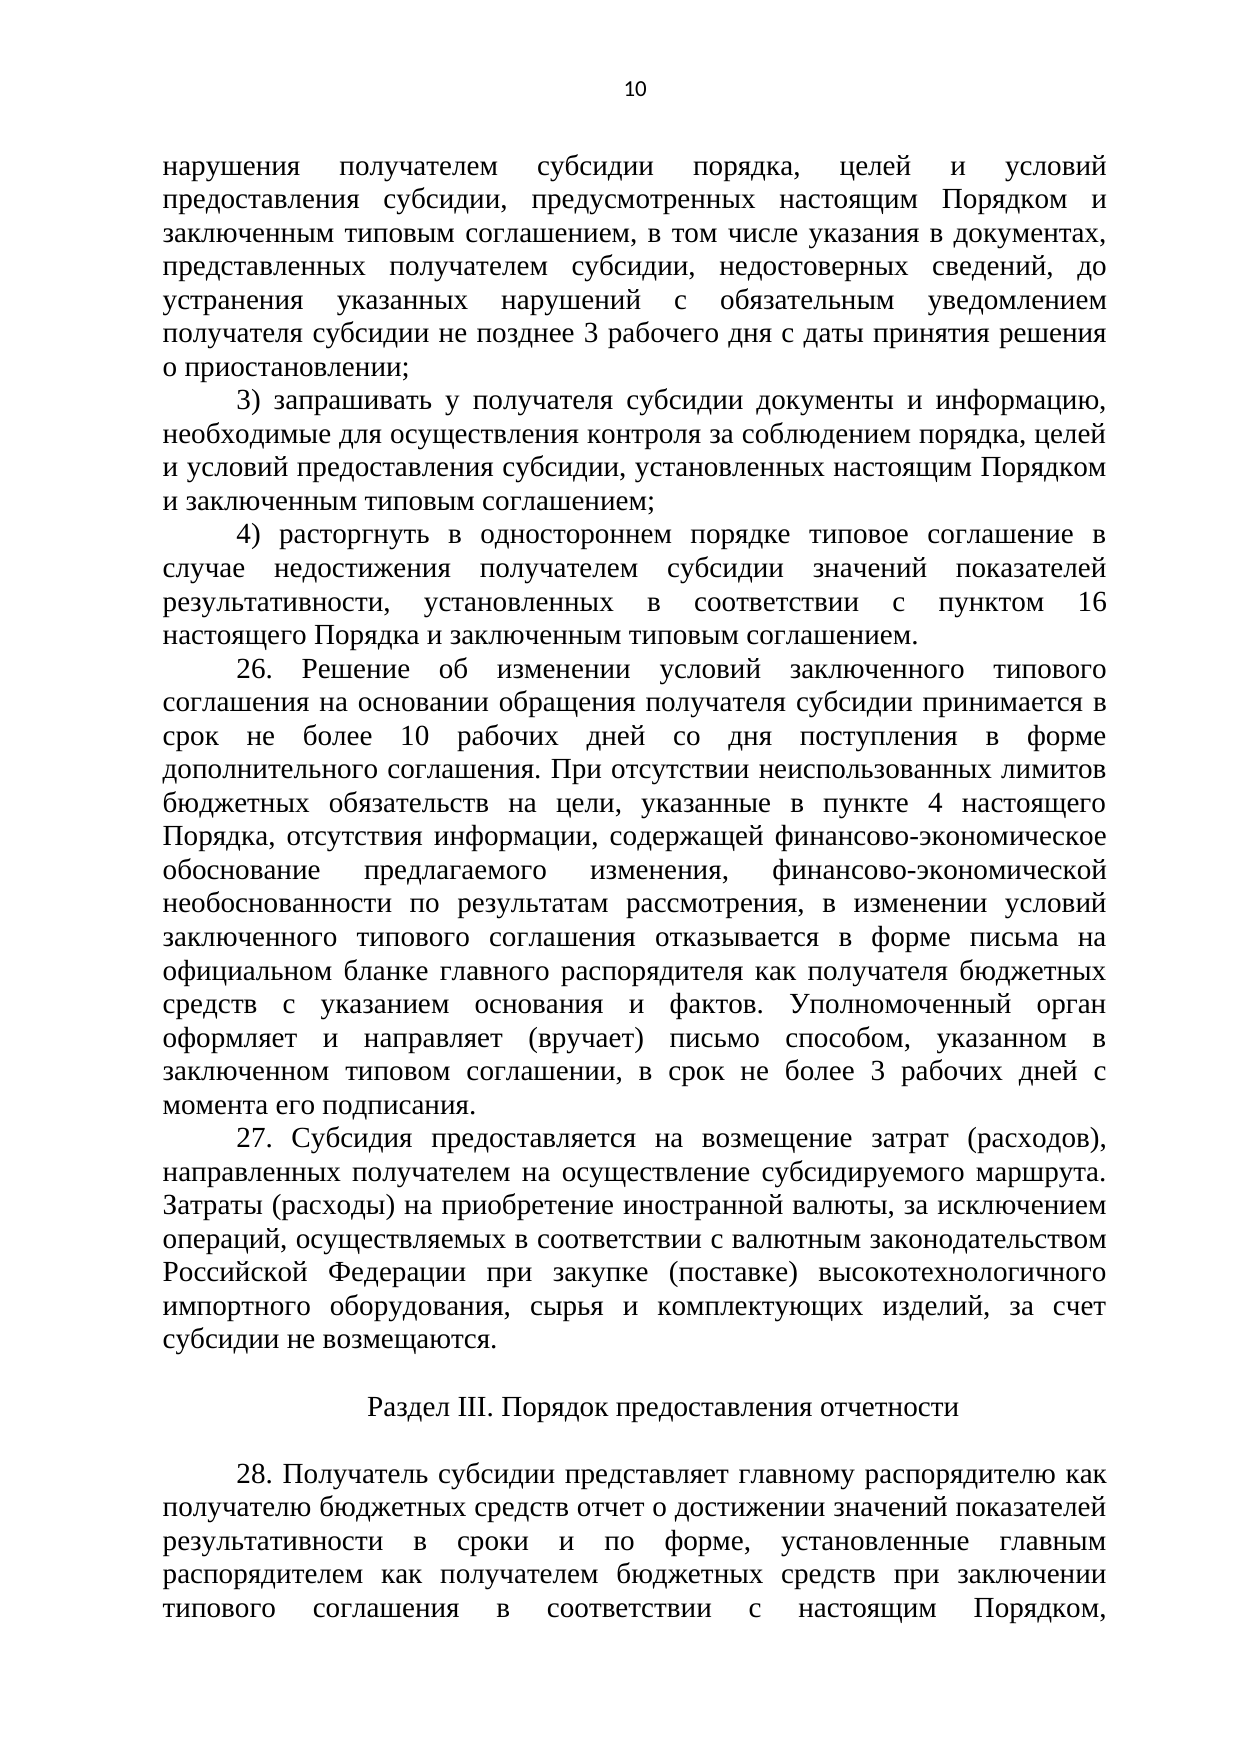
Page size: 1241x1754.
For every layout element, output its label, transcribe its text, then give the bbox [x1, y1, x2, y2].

text 4) расторгнуть в одностороннем порядке типовое соглашение в случае недостижения получателем субсидии значений показателей результативности, установленных в соответствии с пунктом 16 настоящего Порядка и заключенным типовым соглашением. [162, 517, 1107, 651]
text 27. Субсидия предоставляется на возмещение затрат (расходов), направленных получателем на осуществление субсидируемого маршрута. Затраты (расходы) на приобретение иностранной валюты, за исключением операций, осуществляемых в соответствии с валютным законодательством Российской Федерации при закупке (поставке) высокотехнологичного импортного оборудования, сырья и комплектующих изделий, за счет субсидии не возмещаются. [162, 1120, 1107, 1355]
text 3) запрашивать у получателя субсидии документы и информацию, необходимые для осуществления контроля за соблюдением порядка, целей и условий предоставления субсидии, установленных настоящим Порядком и заключенным типовым соглашением; [162, 382, 1107, 517]
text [162, 1456, 1107, 1623]
text 26. Решение об изменении условий заключенного типового соглашения на основании обращения получателя субсидии принимается в срок не более 10 рабочих дней со дня поступления в форме дополнительного соглашения. При отсутствии неиспользованных лимитов бюджетных обязательств на цели, указанные в пункте 4 настоящего Порядка, отсутствия информации, содержащей финансово-экономическое обоснование предлагаемого изменения, финансово-экономической необоснованности по результатам рассмотрения, в изменении условий заключенного типового соглашения отказывается в форме письма на официальном бланке главного распорядителя как получателя бюджетных средств с указанием основания и фактов. Уполномоченный орган оформляет и направляет (вручает) письмо способом, указанном в заключенном типовом соглашении, в срок не более 3 рабочих дней с момента его подписания. [162, 651, 1107, 1120]
text Раздел III. Порядок предоставления отчетности [162, 1389, 1107, 1422]
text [162, 148, 1107, 382]
